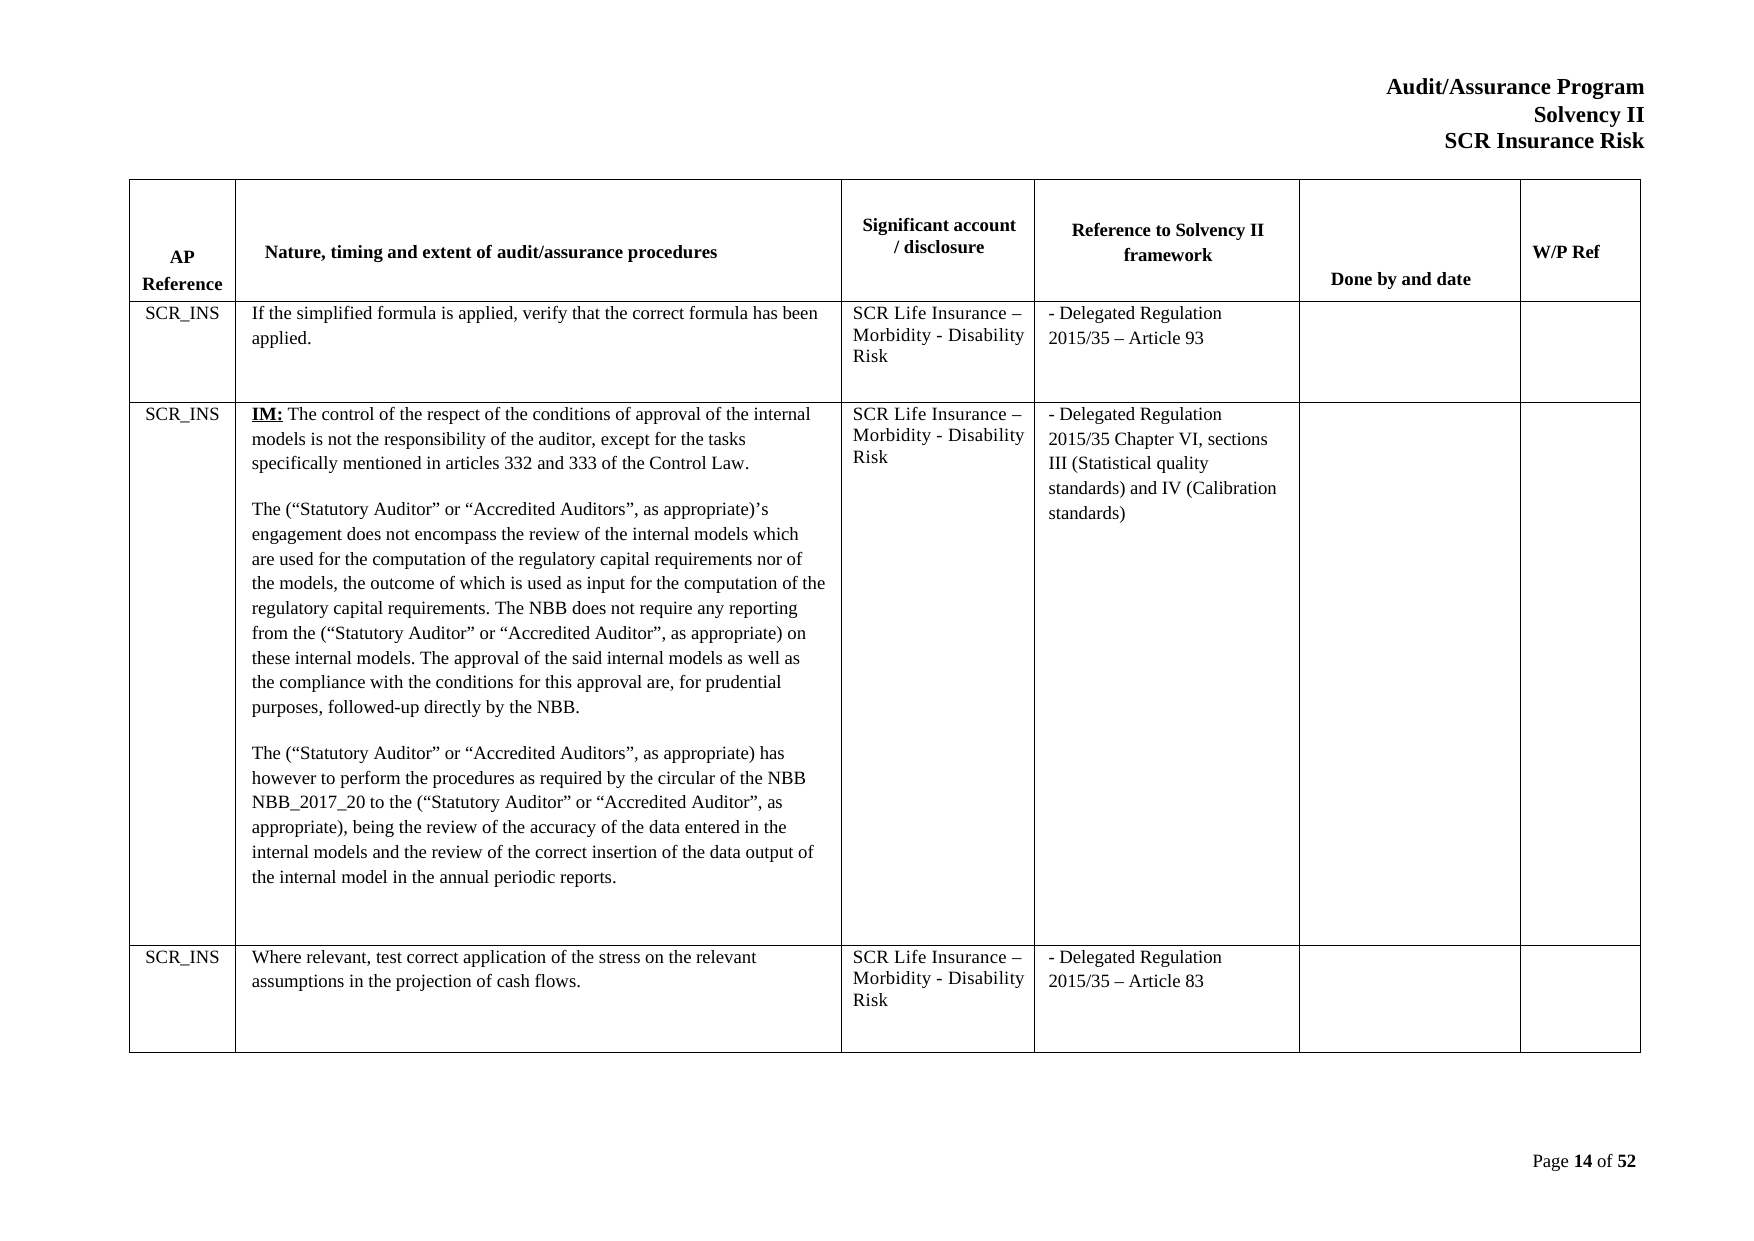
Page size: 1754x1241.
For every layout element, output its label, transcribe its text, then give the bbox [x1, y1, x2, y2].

table_cell [1521, 946, 1640, 1052]
table_header W/P Ref [1521, 180, 1640, 301]
table_cell IM: The control of the respect of the conditions of approval of the internal models is not the responsibility of the auditor, except for the tasks specifically mentioned in articles 332 and 333 of the Control Law. The (“Statutory Auditor” or “Accredited Auditors”, as appropriate)’s engagement does not encompass the review of the internal models which are used for the computation of the regulatory capital requirements nor of the models, the outcome of which is used as input for the computation of the regulatory capital requirements. The NBB does not require any reporting from the (“Statutory Auditor” or “Accredited Auditor”, as appropriate) on these internal models. The approval of the said internal models as well as the compliance with the conditions for this approval are, for prudential purposes, followed-up directly by the NBB. The (“Statutory Auditor” or “Accredited Auditors”, as appropriate) has however to perform the procedures as required by the circular of the NBB NBB_2017_20 to the (“Statutory Auditor” or “Accredited Auditor”, as appropriate), being the review of the accuracy of the data entered in the internal models and the review of the correct insertion of the data output of the internal model in the annual periodic reports. [236, 403, 841, 944]
table_cell SCR_INS [130, 946, 235, 1052]
table_cell - Delegated Regulation 2015/35 Chapter VI, sections III (Statistical quality standards) and IV (Calibration standards) [1035, 403, 1299, 944]
table_cell [1300, 946, 1520, 1052]
table_cell SCR Life Insurance – Morbidity - Disability Risk [842, 403, 1034, 944]
table_header Done by and date [1300, 180, 1520, 301]
table_cell [1300, 302, 1520, 402]
table_cell [1521, 403, 1640, 944]
table_header Nature, timing and extent of audit/assurance procedures [236, 180, 841, 301]
table_cell - Delegated Regulation 2015/35 – Article 83 [1035, 946, 1299, 1052]
table_cell SCR Life Insurance – Morbidity - Disability Risk [842, 946, 1034, 1052]
table_cell [1300, 403, 1520, 944]
table_cell SCR_INS [130, 403, 235, 944]
table_header AP Reference [130, 180, 235, 301]
table_cell Where relevant, test correct application of the stress on the relevant assumptions in the projection of cash flows. [236, 946, 841, 1052]
table_cell SCR_INS [130, 302, 235, 402]
table_cell - Delegated Regulation 2015/35 – Article 93 [1035, 302, 1299, 402]
table_cell SCR Life Insurance – Morbidity - Disability Risk [842, 302, 1034, 402]
table_header Significant account / disclosure [842, 180, 1034, 301]
table_header Reference to Solvency II framework E A V O P [1035, 180, 1299, 301]
table_cell [1521, 302, 1640, 402]
table_cell If the simplified formula is applied, verify that the correct formula has been applied. [236, 302, 841, 402]
